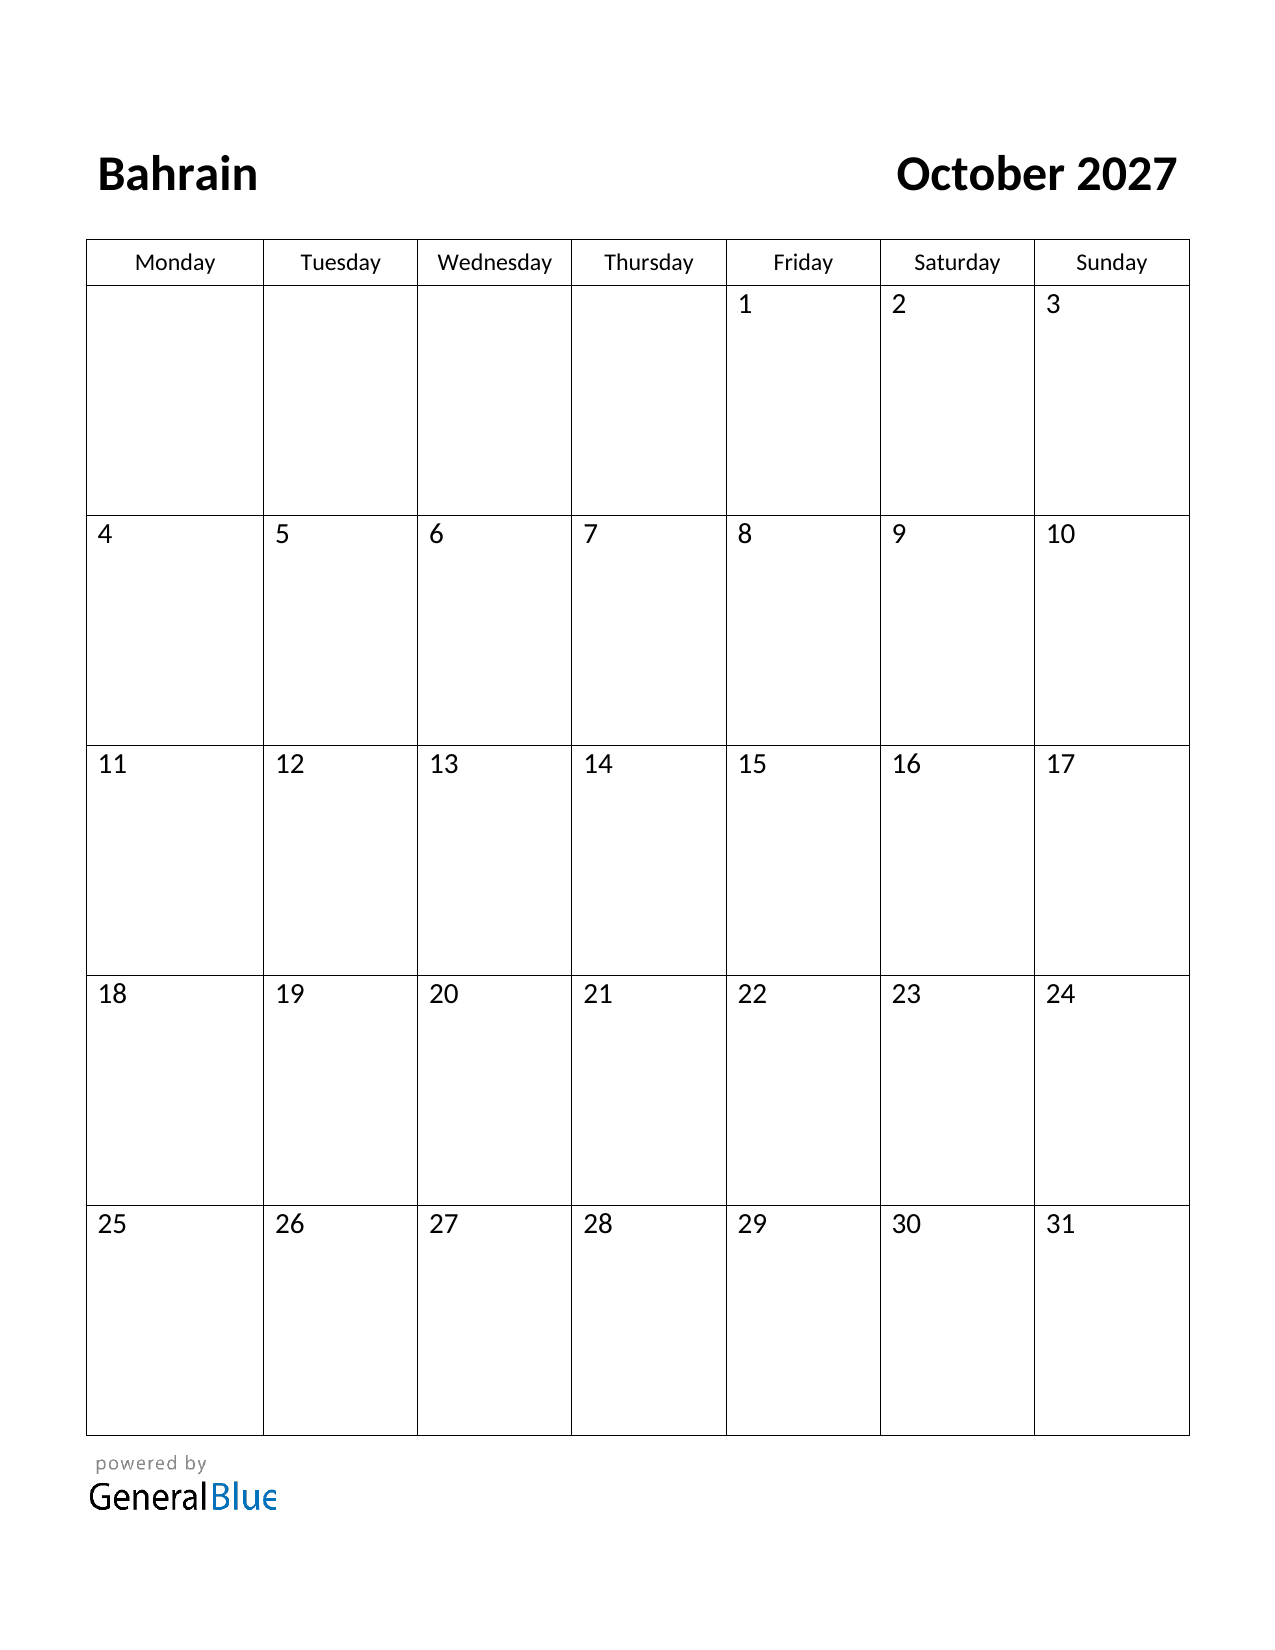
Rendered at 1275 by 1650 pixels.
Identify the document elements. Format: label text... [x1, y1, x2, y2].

table_cell [264, 778, 417, 974]
table_cell [572, 286, 726, 318]
table_cell [264, 318, 417, 514]
table_cell [1035, 548, 1189, 744]
table_cell 28 [572, 1206, 726, 1238]
table_cell [418, 778, 571, 974]
table_cell Wednesday [418, 240, 571, 284]
table_cell Tuesday [264, 240, 417, 284]
table_cell 31 [1035, 1206, 1189, 1238]
table_cell 7 [572, 516, 726, 548]
table_cell 16 [881, 746, 1034, 778]
table_cell [727, 318, 880, 514]
table_cell [87, 778, 263, 974]
table_cell 20 [418, 976, 571, 1008]
table_cell [572, 548, 726, 744]
table_cell 21 [572, 976, 726, 1008]
table_cell [87, 286, 263, 318]
table_cell [1035, 778, 1189, 974]
table_cell Monday [87, 240, 263, 284]
table_header Bahrain [86, 105, 572, 239]
table_cell 15 [727, 746, 880, 778]
table_cell [881, 1008, 1034, 1204]
table_cell 14 [572, 746, 726, 778]
table_cell [727, 1008, 880, 1204]
table_cell [418, 286, 571, 318]
table_cell [418, 1008, 571, 1204]
table_cell [572, 318, 726, 514]
table_cell [881, 548, 1034, 744]
table_cell Sunday [1035, 240, 1189, 284]
table_cell [727, 1238, 880, 1434]
table_cell [264, 1008, 417, 1204]
table_cell 1 [727, 286, 880, 318]
table_cell 18 [87, 976, 263, 1008]
table_cell [1035, 1238, 1189, 1434]
table_cell [572, 1008, 726, 1204]
table_cell 23 [881, 976, 1034, 1008]
table_cell 19 [264, 976, 417, 1008]
table_cell [264, 548, 417, 744]
table_cell [87, 1238, 263, 1434]
table_cell [881, 318, 1034, 514]
table_cell [87, 548, 263, 744]
table_cell 4 [87, 516, 263, 548]
table_cell 27 [418, 1206, 571, 1238]
table_cell 9 [881, 516, 1034, 548]
table_cell [264, 1238, 417, 1434]
table_cell 24 [1035, 976, 1189, 1008]
table_cell [881, 1238, 1034, 1434]
table_cell 10 [1035, 516, 1189, 548]
table_cell 3 [1035, 286, 1189, 318]
table_cell Friday [727, 240, 880, 284]
table_cell 11 [87, 746, 263, 778]
table_cell [727, 548, 880, 744]
table_cell 5 [264, 516, 417, 548]
table_cell [87, 1008, 263, 1204]
table_cell 25 [87, 1206, 263, 1238]
table_cell 29 [727, 1206, 880, 1238]
table_cell 26 [264, 1206, 417, 1238]
table_cell Saturday [881, 240, 1034, 284]
table_header October 2027 [572, 105, 1189, 239]
picture [88, 1452, 276, 1515]
table_cell 12 [264, 746, 417, 778]
table_cell [418, 548, 571, 744]
table_cell 22 [727, 976, 880, 1008]
table_cell [881, 778, 1034, 974]
table_cell [1035, 318, 1189, 514]
table_cell [572, 778, 726, 974]
table_cell 30 [881, 1206, 1034, 1238]
table_cell [418, 318, 571, 514]
table_cell 8 [727, 516, 880, 548]
table_cell [727, 778, 880, 974]
table_cell 17 [1035, 746, 1189, 778]
table_cell 2 [881, 286, 1034, 318]
table_cell 13 [418, 746, 571, 778]
table_cell [418, 1238, 571, 1434]
table_cell [1035, 1008, 1189, 1204]
table_cell [264, 286, 417, 318]
table_cell Thursday [572, 240, 726, 284]
table_cell [87, 318, 263, 514]
table_cell 6 [418, 516, 571, 548]
table_cell [572, 1238, 726, 1434]
table_cell [86, 1436, 1189, 1534]
